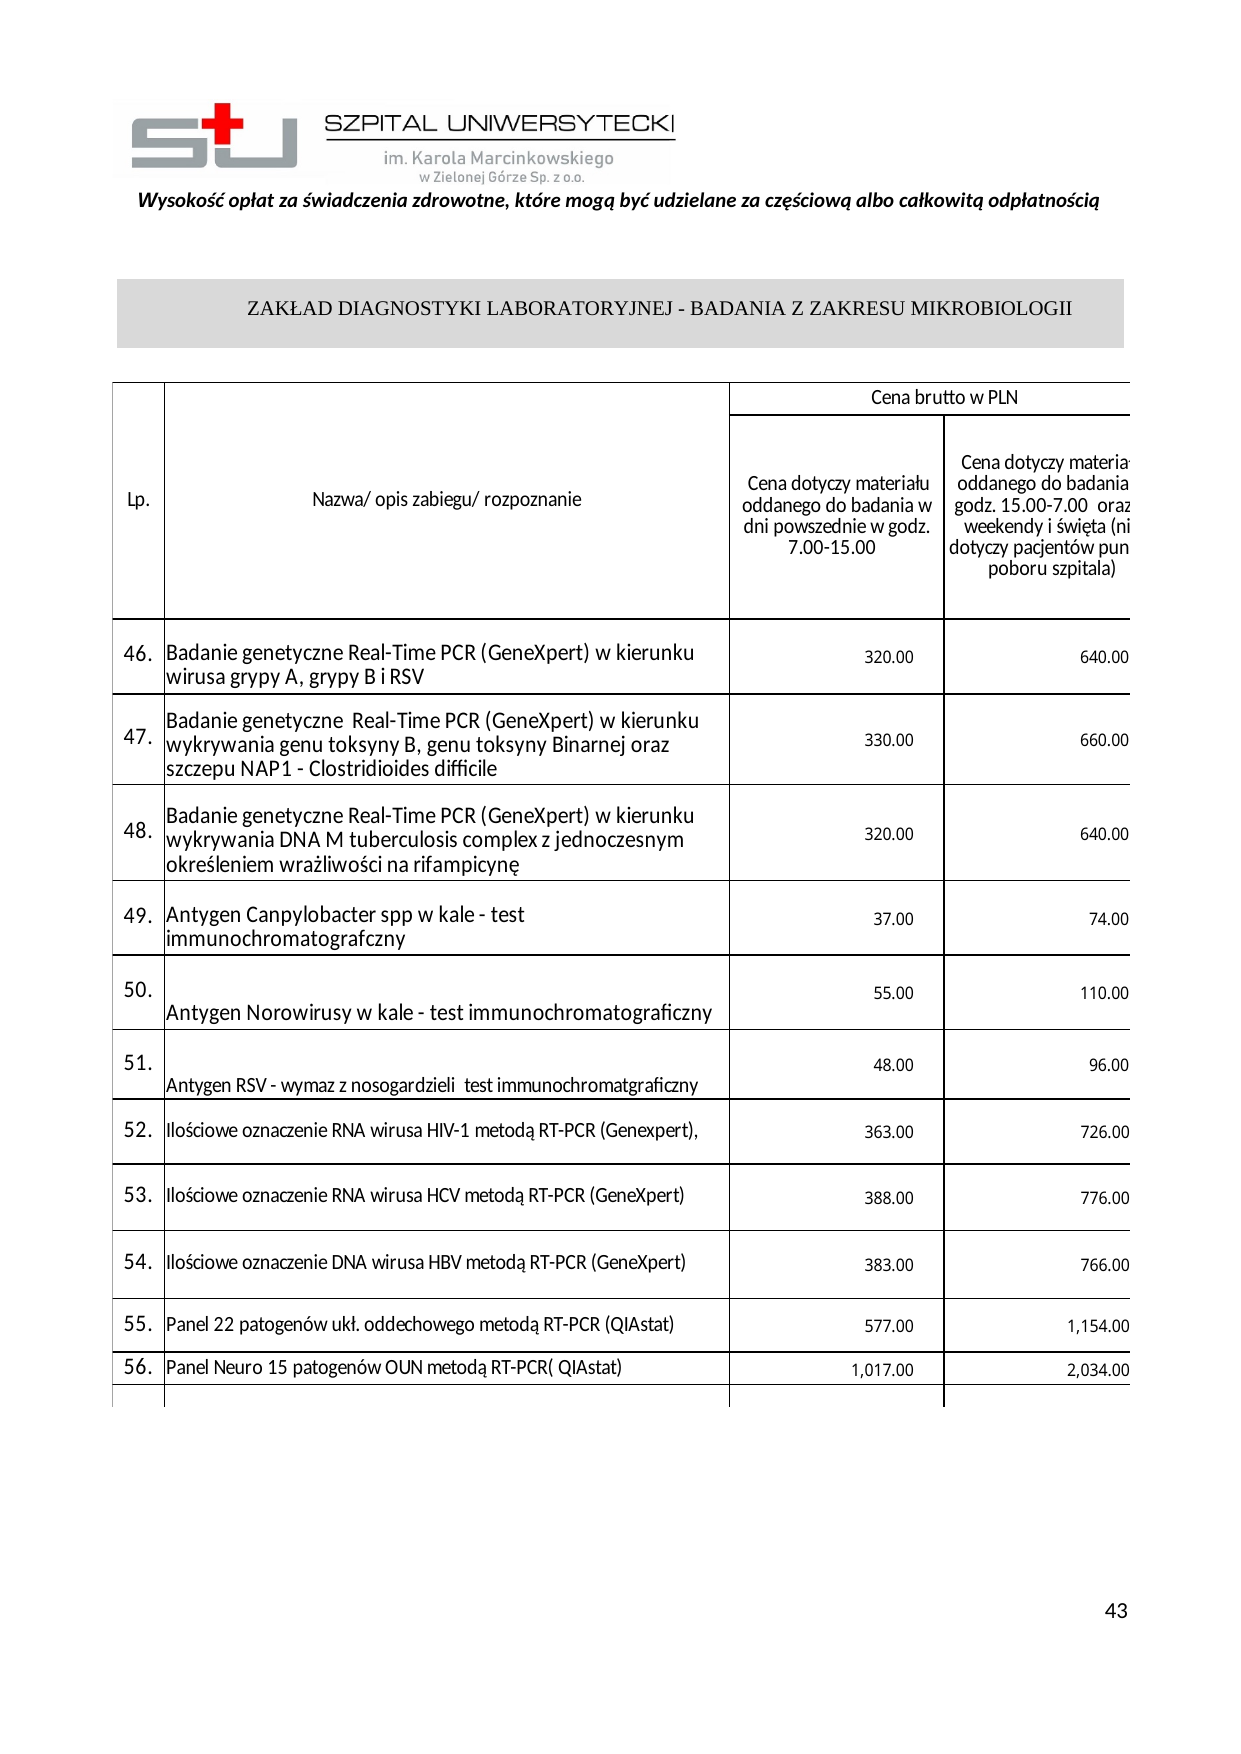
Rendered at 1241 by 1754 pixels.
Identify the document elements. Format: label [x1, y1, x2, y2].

picture [112, 99, 697, 187]
